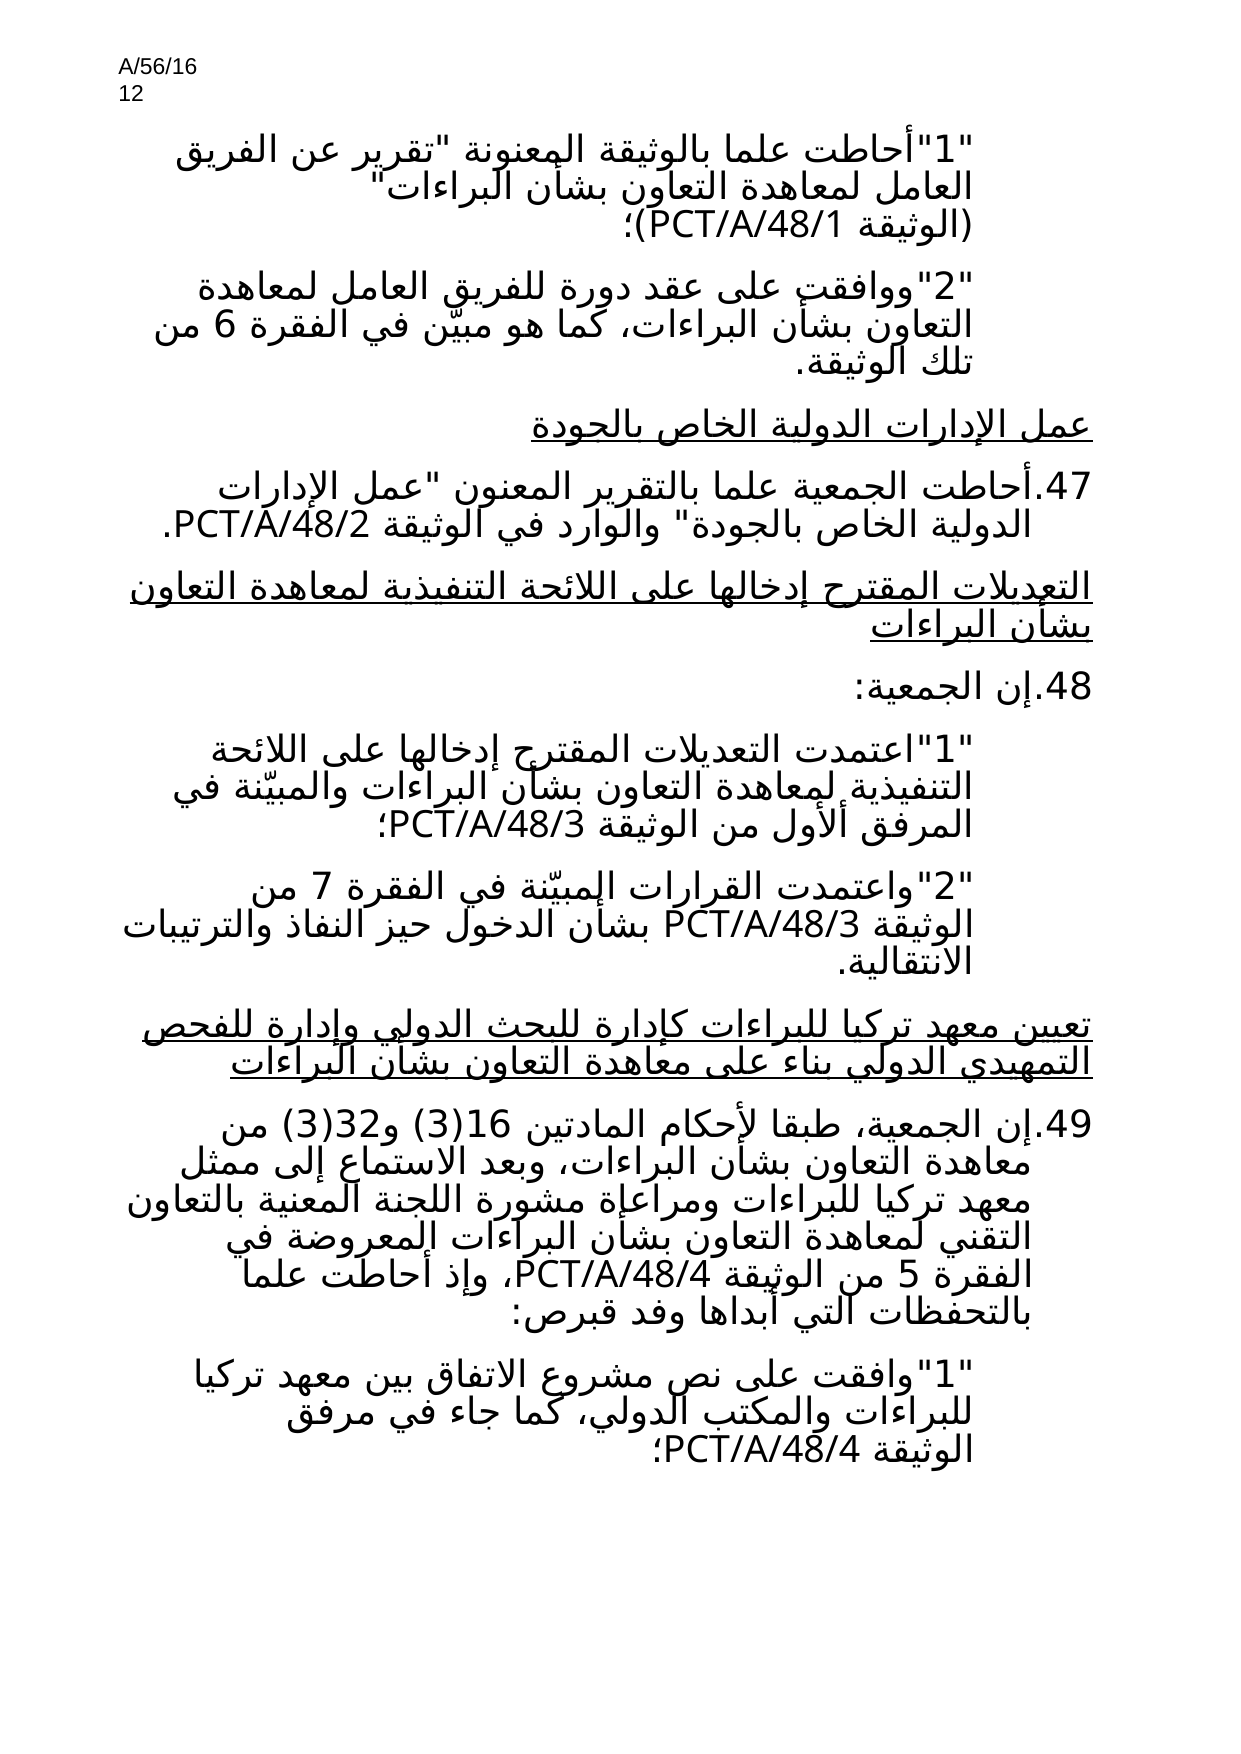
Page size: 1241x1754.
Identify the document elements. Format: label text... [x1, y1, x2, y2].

text "1" اعتمدت التعديلات المقترح إدخالها على اللائحة التنفيذية لمعاهدة التعاون بشأن البراءات والمبيّنة في المرفق ألأول من الوثيقة PCT/A/48/3؛ [118, 732, 974, 845]
text "2" ووافقت على عقد دورة للفريق العامل لمعاهدة التعاون بشأن البراءات، كما هو مبيّن في الفقرة 6 من تلك الوثيقة. [118, 270, 974, 382]
text "2" واعتمدت القرارات المبيّنة في الفقرة 7 من الوثيقة PCT/A/48/3 بشأن الدخول حيز النفاذ والترتيبات الانتقالية. [118, 870, 974, 982]
text عمل الإدارات الدولية الخاص بالجودة [118, 407, 1092, 445]
text التعديلات المقترح إدخالها على اللائحة التنفيذية لمعاهدة التعاون بشأن البراءات [118, 570, 1092, 645]
text إن الجمعية، طبقا لأحكام المادتين 16(3) و32(3) من معاهدة التعاون بشأن البراءات، وبعد الاستماع إلى ممثل معهد تركيا للبراءات ومراعاة مشورة اللجنة المعنية بالتعاون التقني لمعاهدة التعاون بشأن البراءات المعروضة في الفقرة 5 من الوثيقة PCT/A/48/4، وإذ أحاطت علما بالتحفظات التي أبداها وفد قبرص: [118, 1107, 1033, 1332]
text "1" أحاطت علما بالوثيقة المعنونة "تقرير عن الفريق العامل لمعاهدة التعاون بشأن البراءات" (الوثيقة PCT/A/48/1)؛ [118, 132, 974, 245]
text تعيين معهد تركيا للبراءات كإدارة للبحث الدولي وإدارة للفحص التمهيدي الدولي بناء على معاهدة التعاون بشأن البراءات [118, 1007, 1092, 1082]
text أحاطت الجمعية علما بالتقرير المعنون "عمل الإدارات الدولية الخاص بالجودة" والوارد في الوثيقة PCT/A/48/2. [118, 470, 1033, 545]
text إن الجمعية: [118, 670, 1033, 707]
text "1" وافقت على نص مشروع الاتفاق بين معهد تركيا للبراءات والمكتب الدولي، كما جاء في مرفق الوثيقة PCT/A/48/4؛ [118, 1357, 974, 1470]
